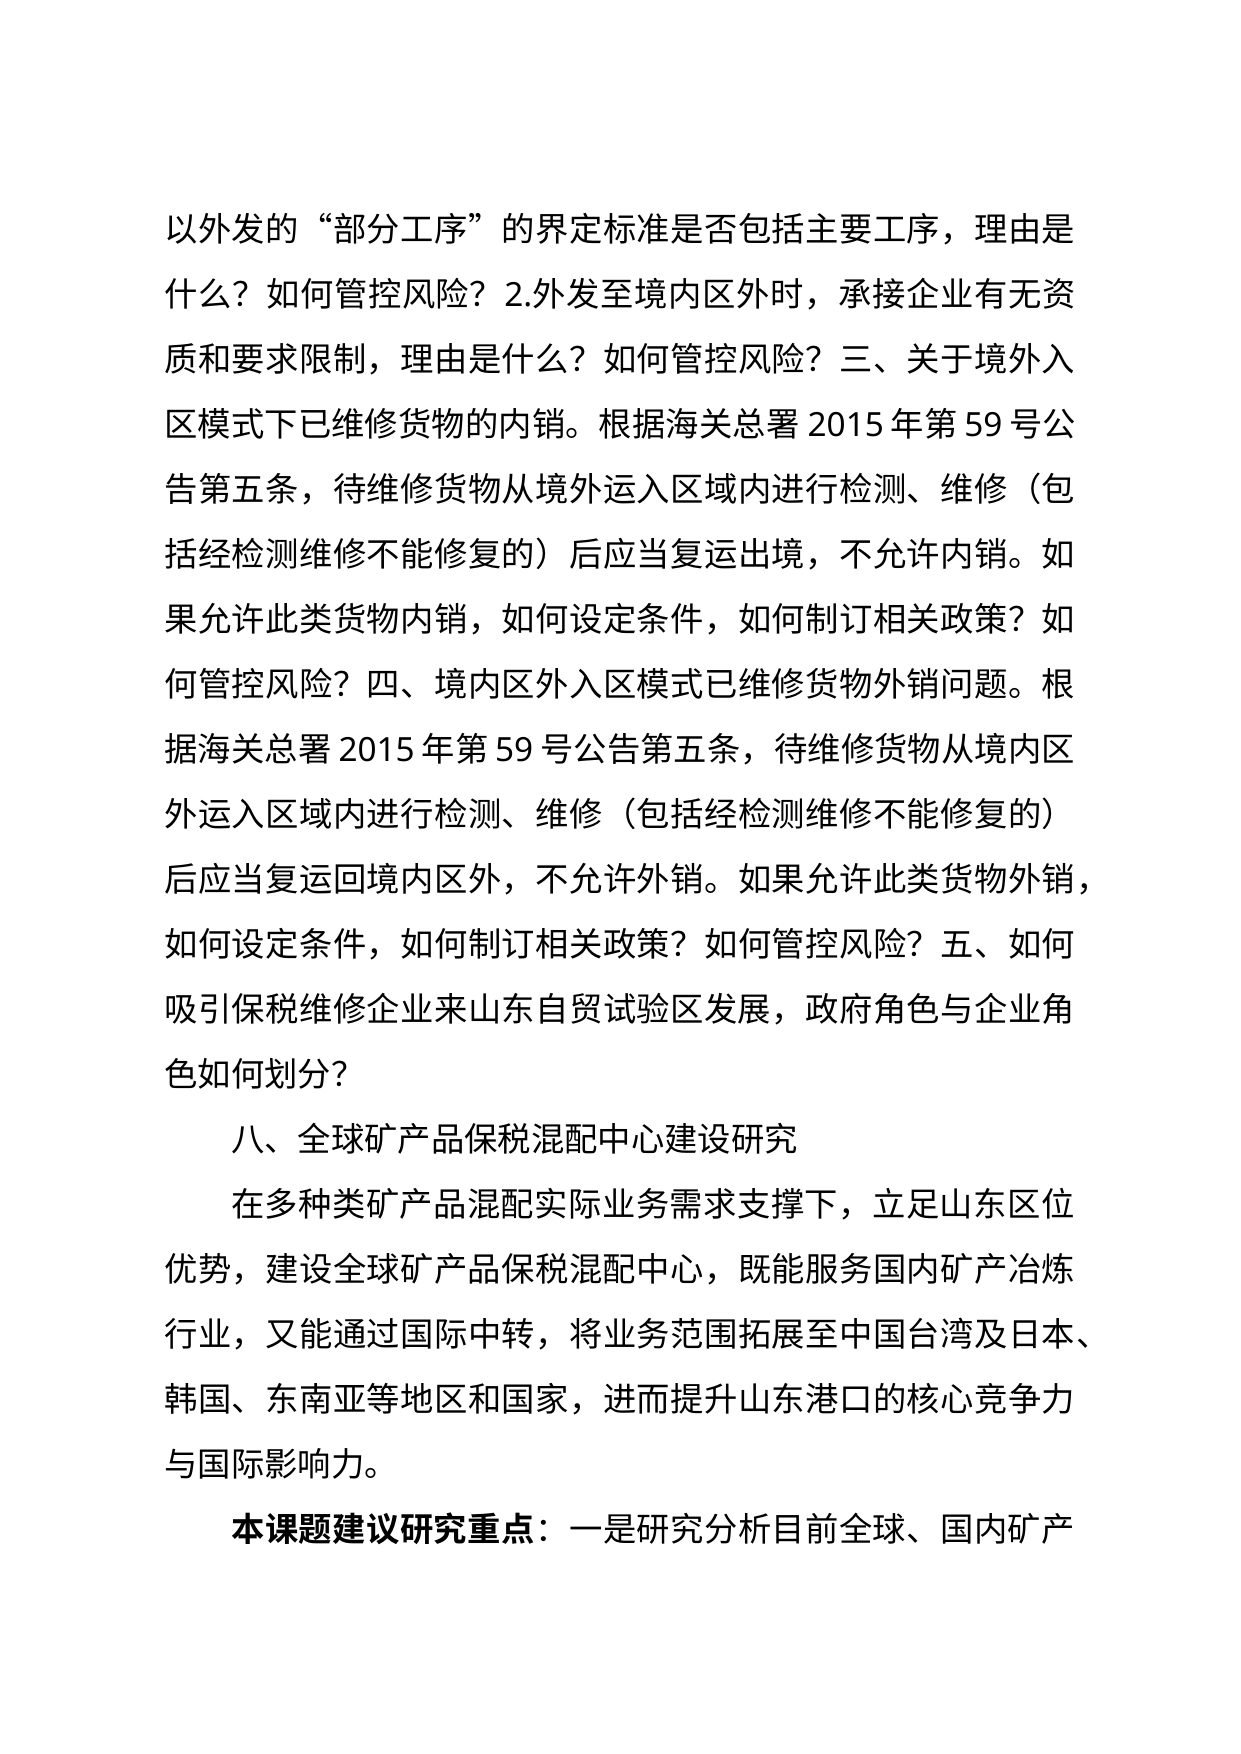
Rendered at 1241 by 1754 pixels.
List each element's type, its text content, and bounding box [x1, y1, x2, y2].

text 八、全球矿产品保税混配中心建设研究 [164, 1104, 1076, 1169]
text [164, 194, 1076, 1104]
text 在多种类矿产品混配实际业务需求支撑下，立足山东区位优势，建设全球矿产品保税混配中心，既能服务国内矿产冶炼行业，又能通过国际中转，将业务范围拓展至中国台湾及日本、韩国、东南亚等地区和国家，进而提升山东港口的核心竞争力与国际影响力。 [164, 1169, 1076, 1494]
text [164, 1494, 1076, 1559]
